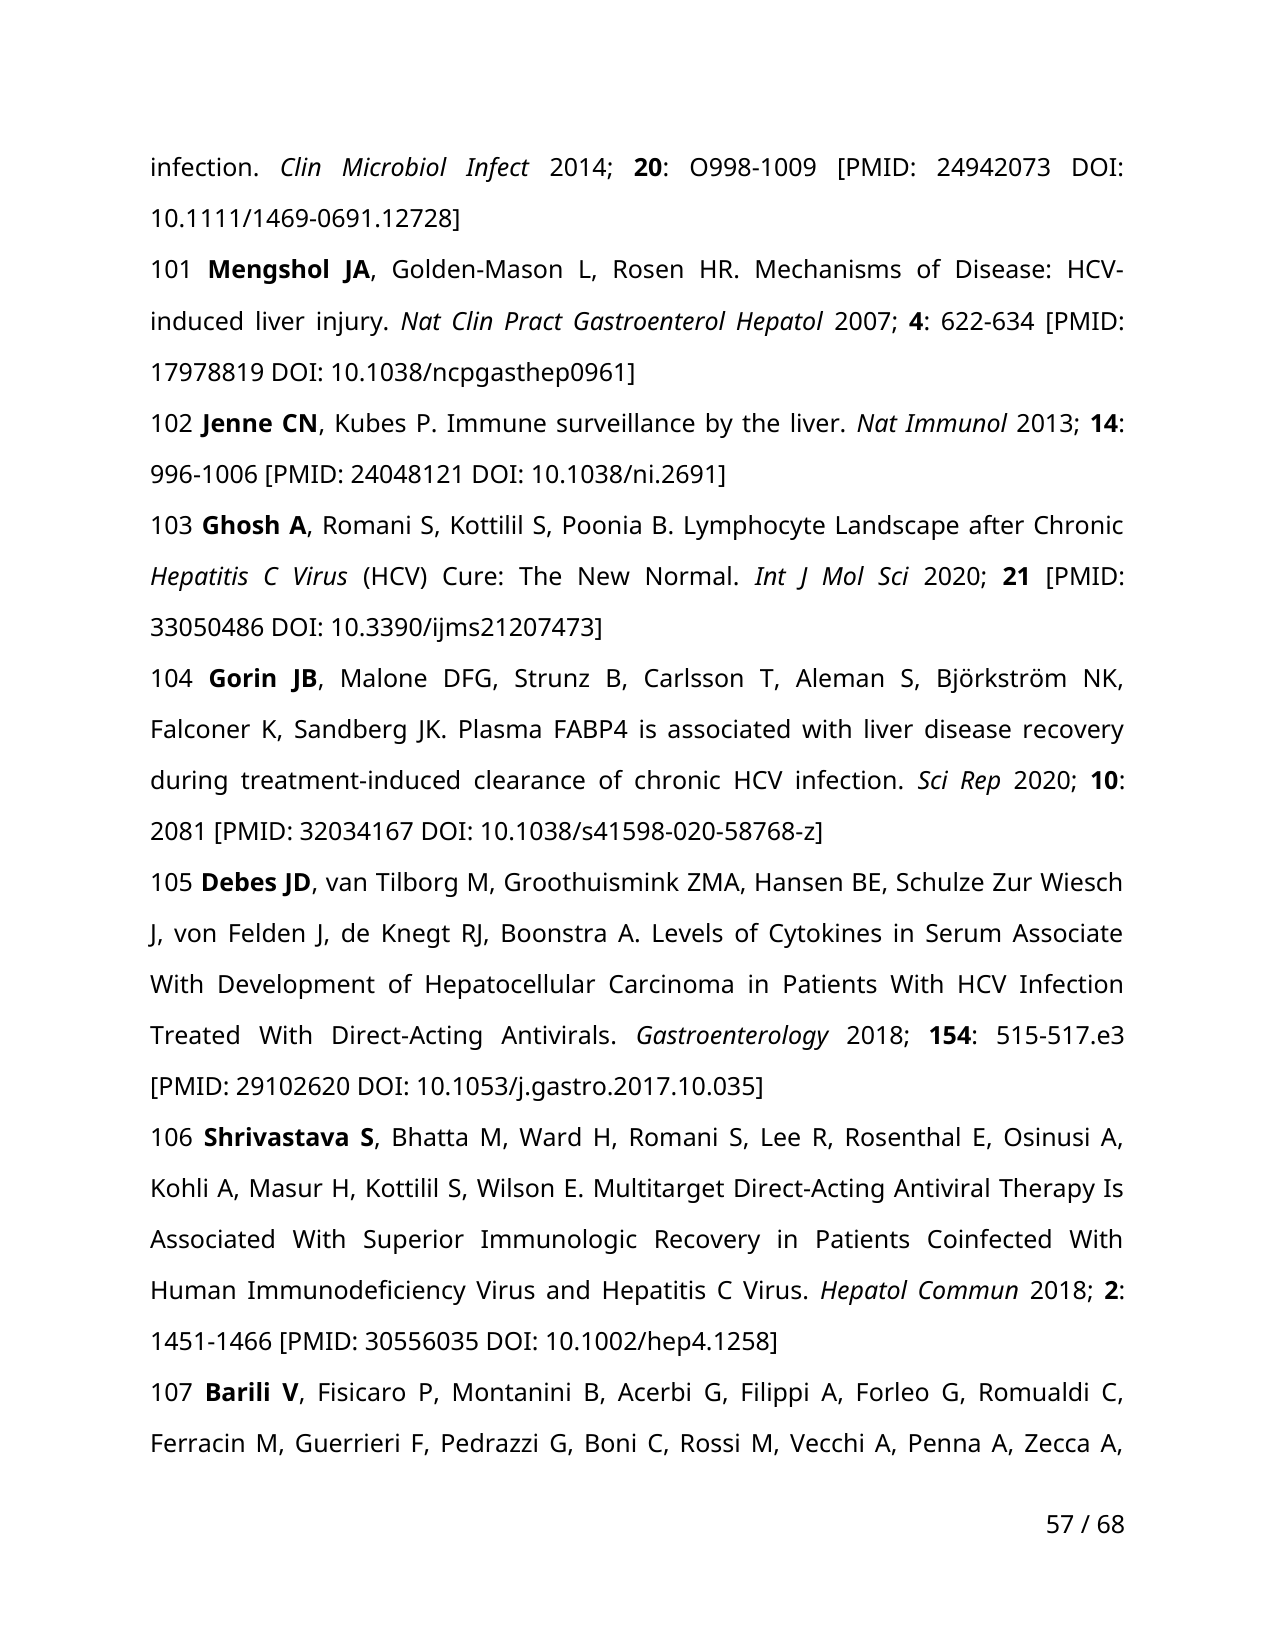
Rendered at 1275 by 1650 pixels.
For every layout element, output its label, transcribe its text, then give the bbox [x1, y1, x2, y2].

text 101 Mengshol JA, Golden-Mason L, Rosen HR. Mechanisms of Disease: HCV-induced liver injury. Nat Clin Pract Gastroenterol Hepatol 2007; 4: 622-634 [PMID: 17978819 DOI: 10.1038/ncpgasthep0961] [150, 252, 1125, 388]
text 102 Jenne CN, Kubes P. Immune surveillance by the liver. Nat Immunol 2013; 14: 996-1006 [PMID: 24048121 DOI: 10.1038/ni.2691] [150, 405, 1125, 490]
text 104 Gorin JB, Malone DFG, Strunz B, Carlsson T, Aleman S, Björkström NK, Falconer K, Sandberg JK. Plasma FABP4 is associated with liver disease recovery during treatment-induced clearance of chronic HCV infection. Sci Rep 2020; 10: 2081 [PMID: 32034167 DOI: 10.1038/s41598-020-58768-z] [150, 660, 1125, 848]
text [150, 1375, 1125, 1460]
text 105 Debes JD, van Tilborg M, Groothuismink ZMA, Hansen BE, Schulze Zur Wiesch J, von Felden J, de Knegt RJ, Boonstra A. Levels of Cytokines in Serum Associate With Development of Hepatocellular Carcinoma in Patients With HCV Infection Treated With Direct-Acting Antivirals. Gastroenterology 2018; 154: 515-517.e3 [PMID: 29102620 DOI: 10.1053/j.gastro.2017.10.035] [150, 864, 1125, 1103]
text 106 Shrivastava S, Bhatta M, Ward H, Romani S, Lee R, Rosenthal E, Osinusi A, Kohli A, Masur H, Kottilil S, Wilson E. Multitarget Direct-Acting Antiviral Therapy Is Associated With Superior Immunologic Recovery in Patients Coinfected With Human Immunodeficiency Virus and Hepatitis C Virus. Hepatol Commun 2018; 2: 1451-1466 [PMID: 30556035 DOI: 10.1002/hep4.1258] [150, 1120, 1125, 1358]
text 103 Ghosh A, Romani S, Kottilil S, Poonia B. Lymphocyte Landscape after Chronic Hepatitis C Virus (HCV) Cure: The New Normal. Int J Mol Sci 2020; 21 [PMID: 33050486 DOI: 10.3390/ijms21207473] [150, 507, 1125, 643]
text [150, 150, 1125, 235]
